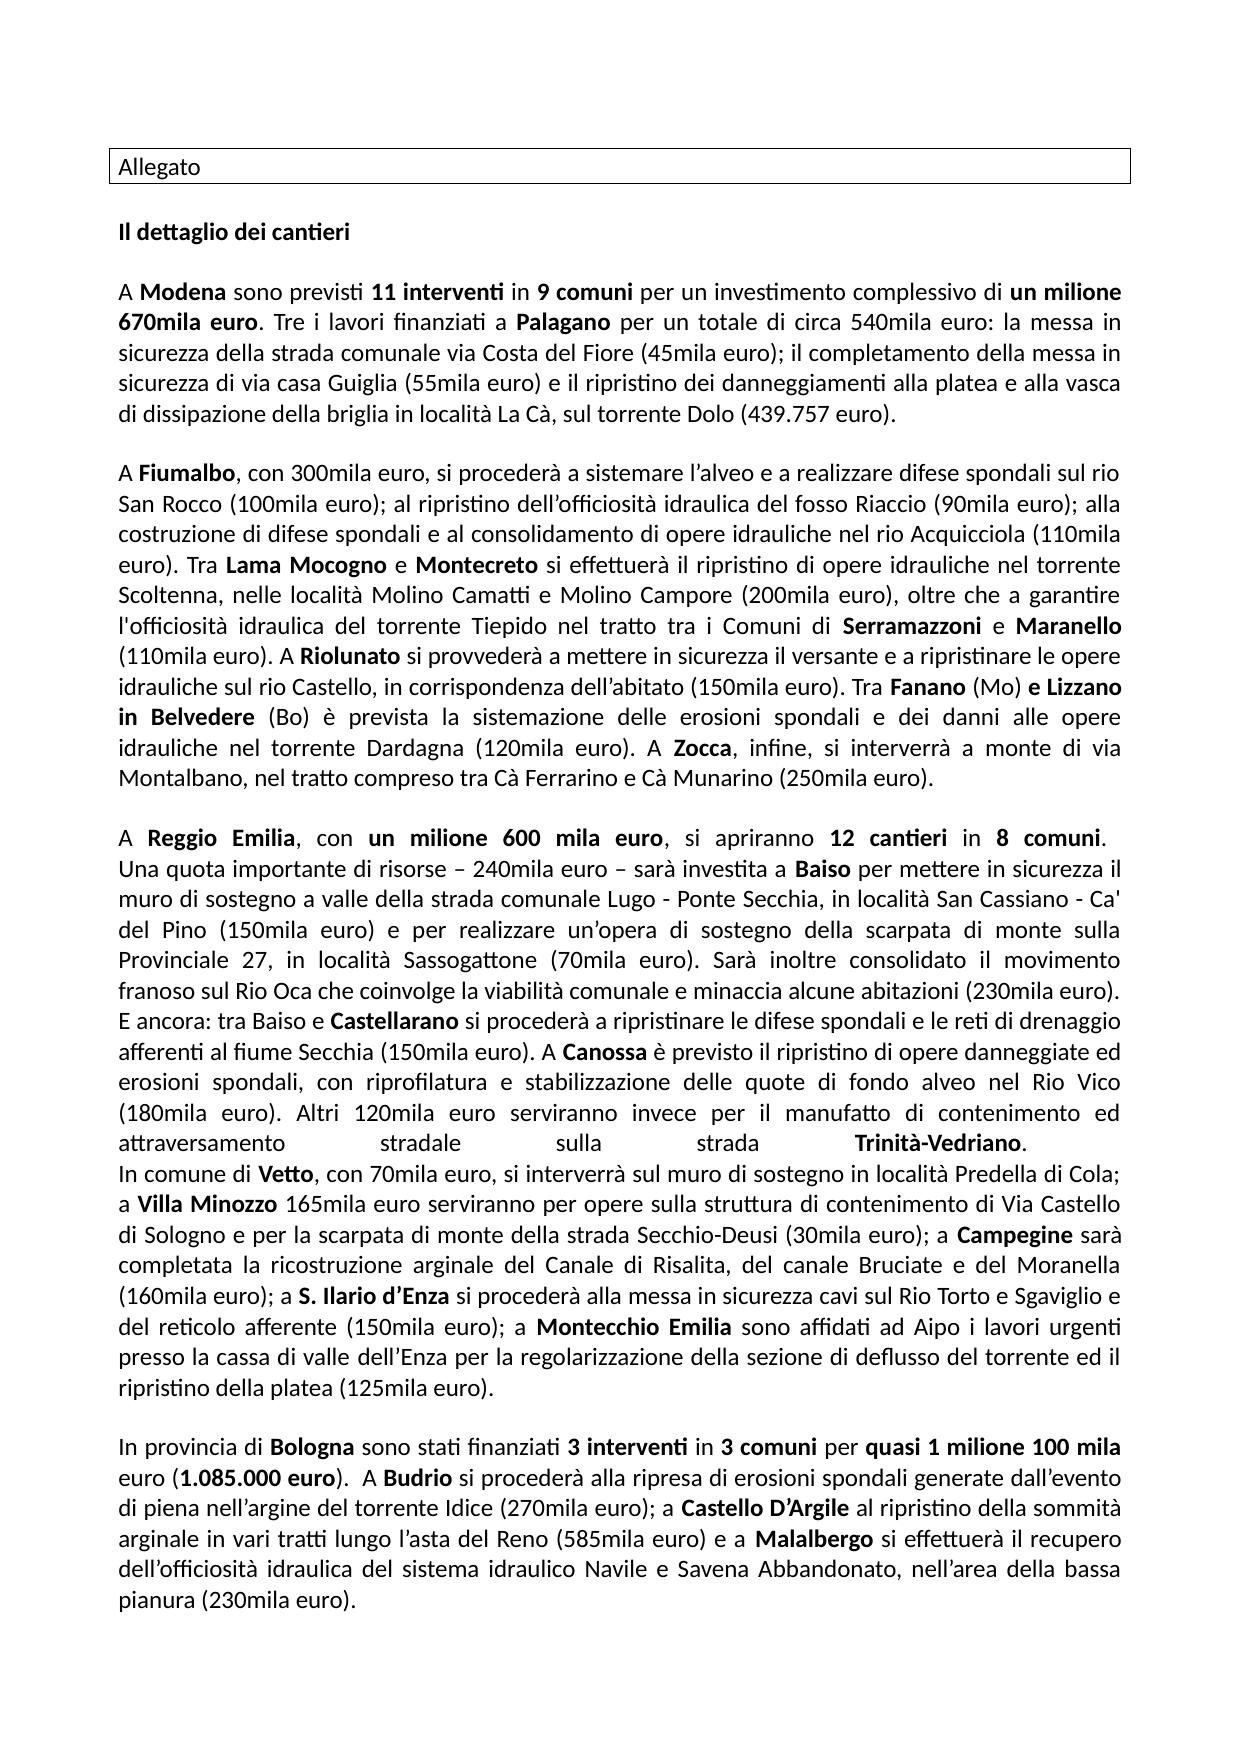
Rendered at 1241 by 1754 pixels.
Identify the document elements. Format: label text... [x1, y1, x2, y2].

text In provincia di Bologna sono stati finanziati 3 interventi in 3 comuni per quasi 1 milione 100 mila euro (1.085.000 euro). A Budrio si procederà alla ripresa di erosioni spondali generate dall’evento di piena nell’argine del torrente Idice (270mila euro); a Castello D’Argile al ripristino della sommità arginale in vari tratti lungo l’asta del Reno (585mila euro) e a Malalbergo si effettuerà il recupero dell’officiosità idraulica del sistema idraulico Navile e Savena Abbandonato, nell’area della bassa pianura (230mila euro). [118, 1431, 1122, 1614]
text A Reggio Emilia, con un milione 600 mila euro, si apriranno 12 cantieri in 8 comuni. Una quota importante di risorse – 240mila euro – sarà investita a Baiso per mettere in sicurezza il muro di sostegno a valle della strada comunale Lugo - Ponte Secchia, in località San Cassiano - Ca' del Pino (150mila euro) e per realizzare un’opera di sostegno della scarpata di monte sulla Provinciale 27, in località Sassogattone (70mila euro). Sarà inoltre consolidato il movimento franoso sul Rio Oca che coinvolge la viabilità comunale e minaccia alcune abitazioni (230mila euro). E ancora: tra Baiso e Castellarano si procederà a ripristinare le difese spondali e le reti di drenaggio afferenti al fiume Secchia (150mila euro). A Canossa è previsto il ripristino di opere danneggiate ed erosioni spondali, con riprofilatura e stabilizzazione delle quote di fondo alveo nel Rio Vico (180mila euro). Altri 120mila euro serviranno invece per il manufatto di contenimento ed attraversamento stradale sulla strada Trinità-Vedriano. In comune di Vetto, con 70mila euro, si interverrà sul muro di sostegno in località Predella di Cola; a Villa Minozzo 165mila euro serviranno per opere sulla struttura di contenimento di Via Castello di Sologno e per la scarpata di monte della strada Secchio-Deusi (30mila euro); a Campegine sarà completata la ricostruzione arginale del Canale di Risalita, del canale Bruciate e del Moranella (160mila euro); a S. Ilario d’Enza si procederà alla messa in sicurezza cavi sul Rio Torto e Sgaviglio e del reticolo afferente (150mila euro); a Montecchio Emilia sono affidati ad Aipo i lavori urgenti presso la cassa di valle dell’Enza per la regolarizzazione della sezione di deflusso del torrente ed il ripristino della platea (125mila euro). [118, 822, 1122, 1402]
text A Modena sono previsti 11 interventi in 9 comuni per un investimento complessivo di un milione 670mila euro. Tre i lavori finanziati a Palagano per un totale di circa 540mila euro: la messa in sicurezza della strada comunale via Costa del Fiore (45mila euro); il completamento della messa in sicurezza di via casa Guiglia (55mila euro) e il ripristino dei danneggiamenti alla platea e alla vasca di dissipazione della briglia in località La Cà, sul torrente Dolo (439.757 euro). [118, 276, 1122, 428]
text Allegato [110, 149, 1130, 183]
text Il dettaglio dei cantieri [118, 216, 1122, 246]
text A Fiumalbo, con 300mila euro, si procederà a sistemare l’alveo e a realizzare difese spondali sul rio San Rocco (100mila euro); al ripristino dell’officiosità idraulica del fosso Riaccio (90mila euro); alla costruzione di difese spondali e al consolidamento di opere idrauliche nel rio Acquicciola (110mila euro). Tra Lama Mocogno e Montecreto si effettuerà il ripristino di opere idrauliche nel torrente Scoltenna, nelle località Molino Camatti e Molino Campore (200mila euro), oltre che a garantire l'officiosità idraulica del torrente Tiepido nel tratto tra i Comuni di Serramazzoni e Maranello (110mila euro). A Riolunato si provvederà a mettere in sicurezza il versante e a ripristinare le opere idrauliche sul rio Castello, in corrispondenza dell’abitato (150mila euro). Tra Fanano (Mo) e Lizzano in Belvedere (Bo) è prevista la sistemazione delle erosioni spondali e dei danni alle opere idrauliche nel torrente Dardagna (120mila euro). A Zocca, infine, si interverrà a monte di via Montalbano, nel tratto compreso tra Cà Ferrarino e Cà Munarino (250mila euro). [118, 457, 1122, 793]
